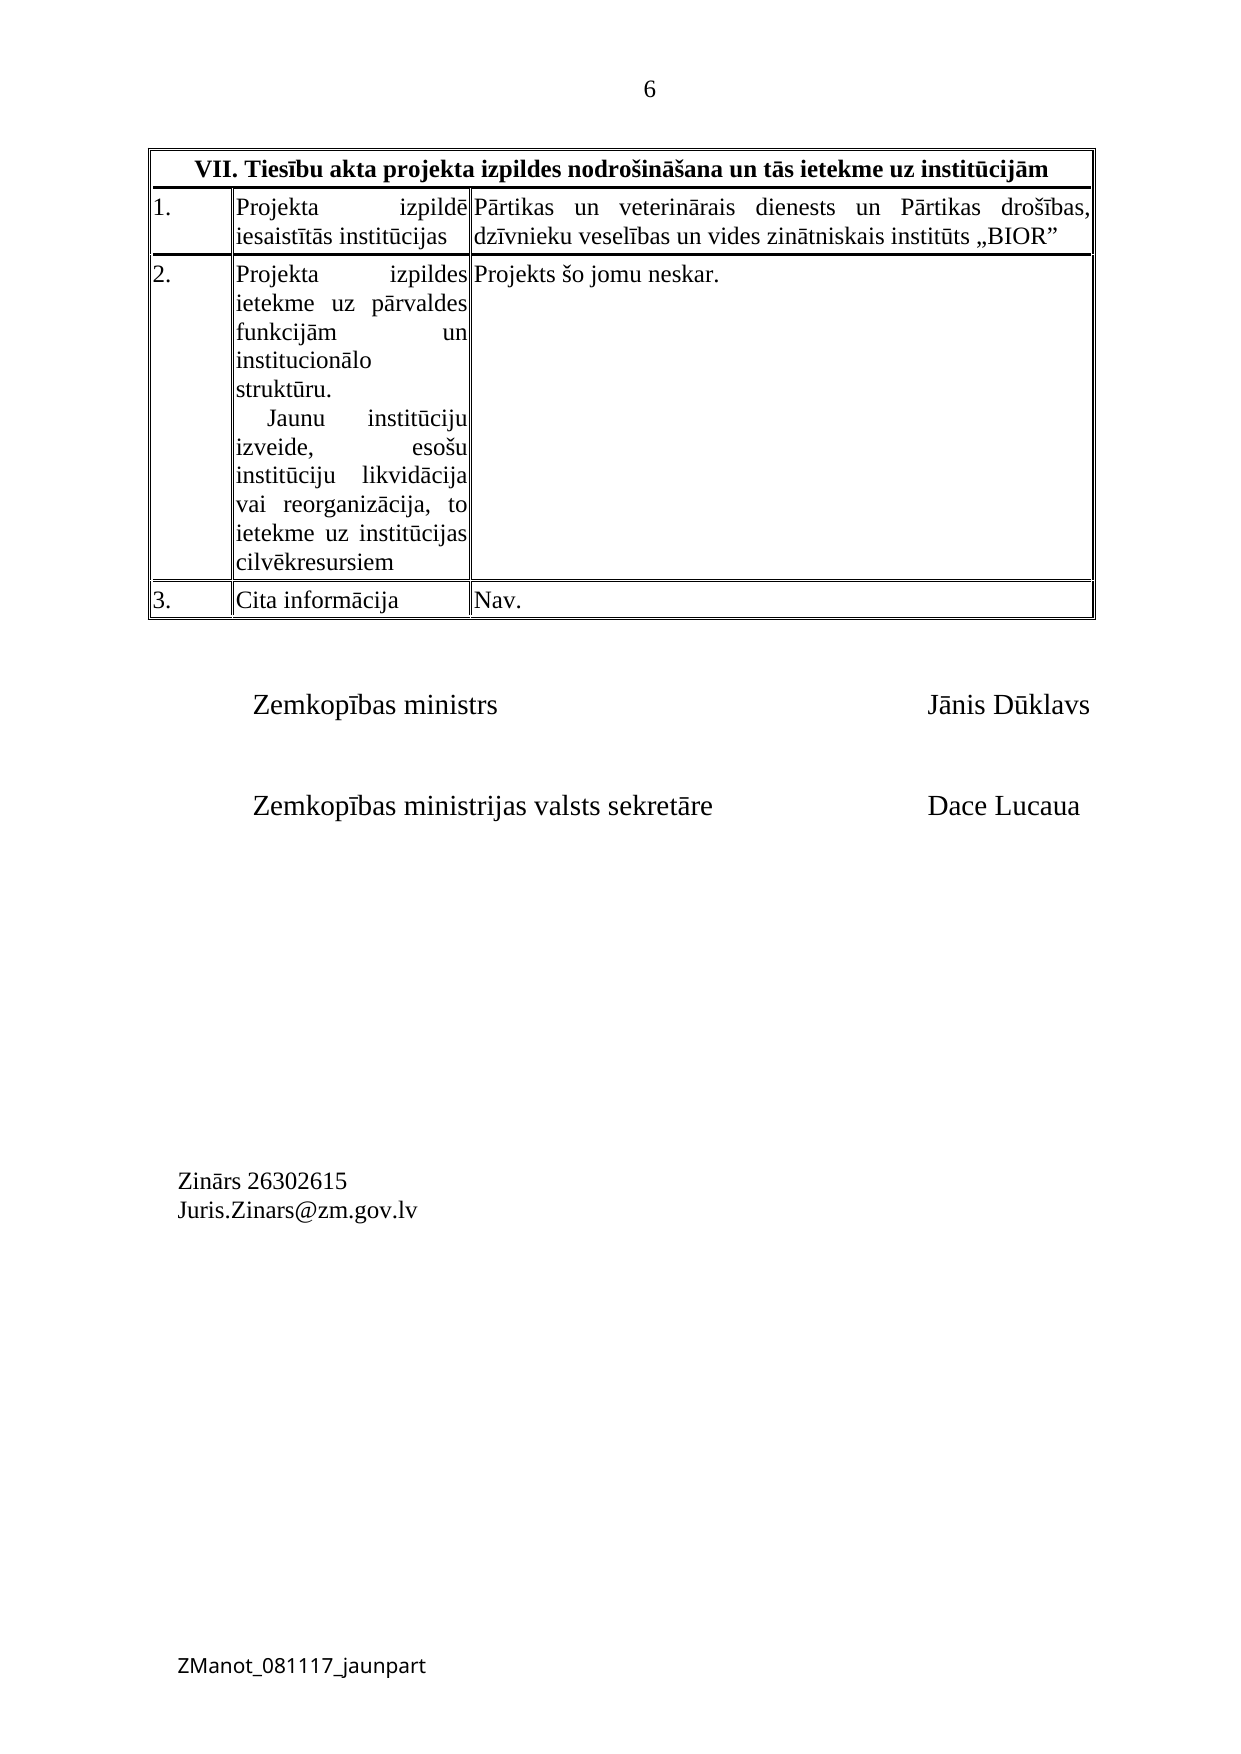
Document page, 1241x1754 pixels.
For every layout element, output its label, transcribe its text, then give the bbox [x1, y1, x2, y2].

table_cell VII. Tiesību akta projekta izpildes nodrošināšana un tās ietekme uz institūcijām [151, 151, 1092, 186]
text Zinārs 26302615 [177, 1166, 1122, 1195]
table_cell Projekta izpildes ietekme uz pārvaldes funkcijām un institucionālo struktūru. Jaunu institūciju izveide, esošu institūciju likvidācija vai reorganizācija, to ietekme uz institūcijas cilvēkresursiem [234, 256, 469, 579]
table_cell 1. [151, 186, 231, 253]
table_cell 3. [149, 579, 232, 617]
table_cell Pārtikas un veterinārais dienests un Pārtikas drošības, dzīvnieku veselības un vides zinātniskais institūts „BIOR” [472, 186, 1092, 253]
table_cell Projekta izpildē iesaistītās institūcijas [234, 189, 469, 253]
table_cell Cita informācija [233, 582, 471, 617]
text Juris.Zinars@zm.gov.lv [177, 1195, 1122, 1224]
table_cell Nav. [471, 579, 1094, 617]
table_cell Projekts šo jomu neskar. [472, 253, 1094, 579]
table_cell 2. [149, 253, 231, 579]
subtitle Zemkopības ministrs Jānis Dūklavs [177, 687, 1122, 721]
text Zemkopības ministrijas valsts sekretāre Dace Lucaua [177, 788, 1122, 821]
